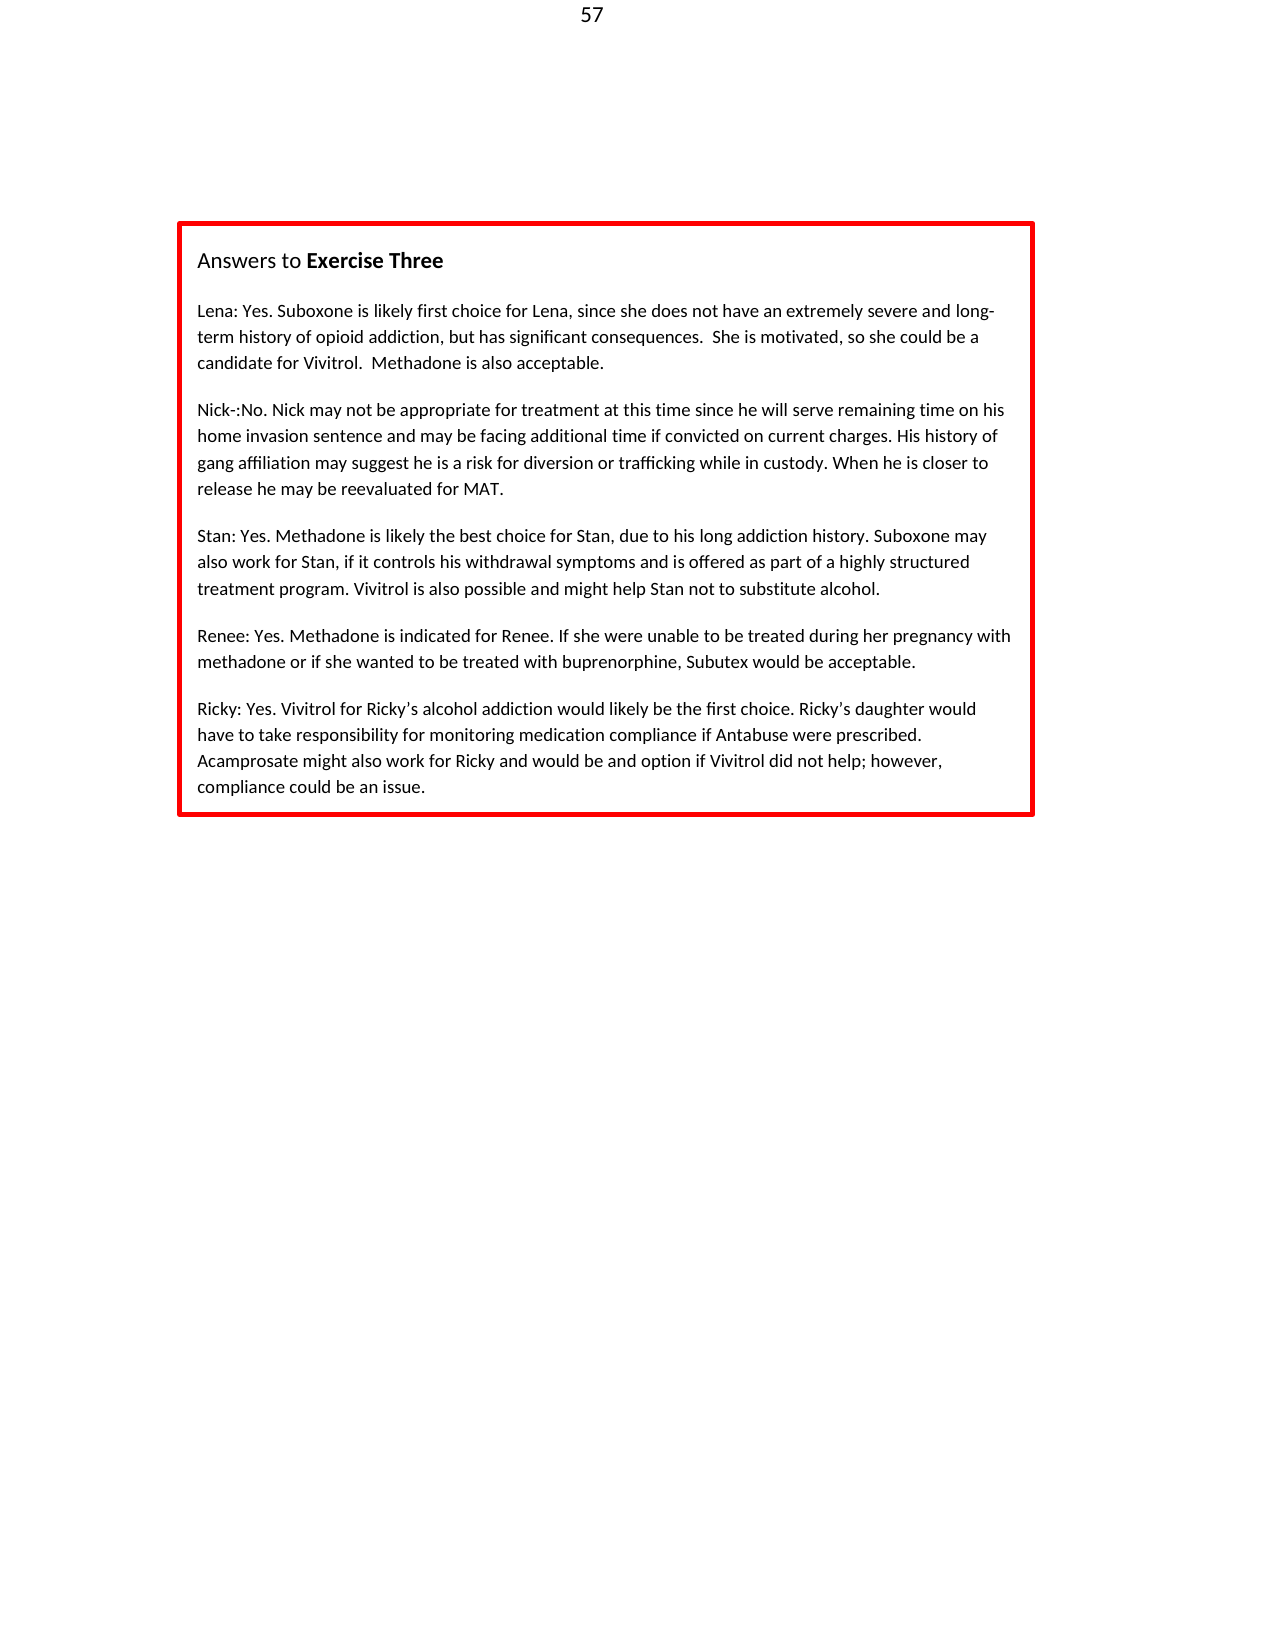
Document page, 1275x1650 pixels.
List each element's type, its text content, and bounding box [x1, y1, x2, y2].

text Renee: Yes. Methadone is indicated for Renee. If she were unable to be treated during her pregnancy with methadone or if she wanted to be treated with buprenorphine, Subutex would be acceptable. [197, 624, 1012, 673]
text Ricky: Yes. Vivitrol for Ricky’s alcohol addiction would likely be the first choice. Ricky’s daughter would have to take responsibility for monitoring medication compliance if Antabuse were prescribed. Acamprosate might also work for Ricky and would be and option if Vivitrol did not help; however, compliance could be an issue. [197, 697, 979, 798]
picture [181, 233, 1031, 805]
text Stan: Yes. Methadone is likely the best choice for Stan, due to his long addiction history. Suboxone may also work for Stan, if it controls his withdrawal symptoms and is offered as part of a highly structured treatment program. Vivitrol is also possible and might help Stan not to substitute alcohol. [197, 524, 987, 600]
text Nick-:No. Nick may not be appropriate for treatment at this time since he will serve remaining time on his home invasion sentence and may be facing additional time if convicted on current charges. His history of gang affiliation may suggest he is a risk for diversion or trafficking while in custody. When he is closer to release he may be reevaluated for MAT. [197, 398, 1006, 500]
text Lena: Yes. Suboxone is likely first choice for Lena, since she does not have an extremely severe and long- term history of opioid addiction, but has significant consequences. She is motivated, so she could be a candidate for Vivitrol. Methadone is also acceptable. [197, 299, 996, 374]
text Answers to Exercise Three [197, 246, 1110, 274]
